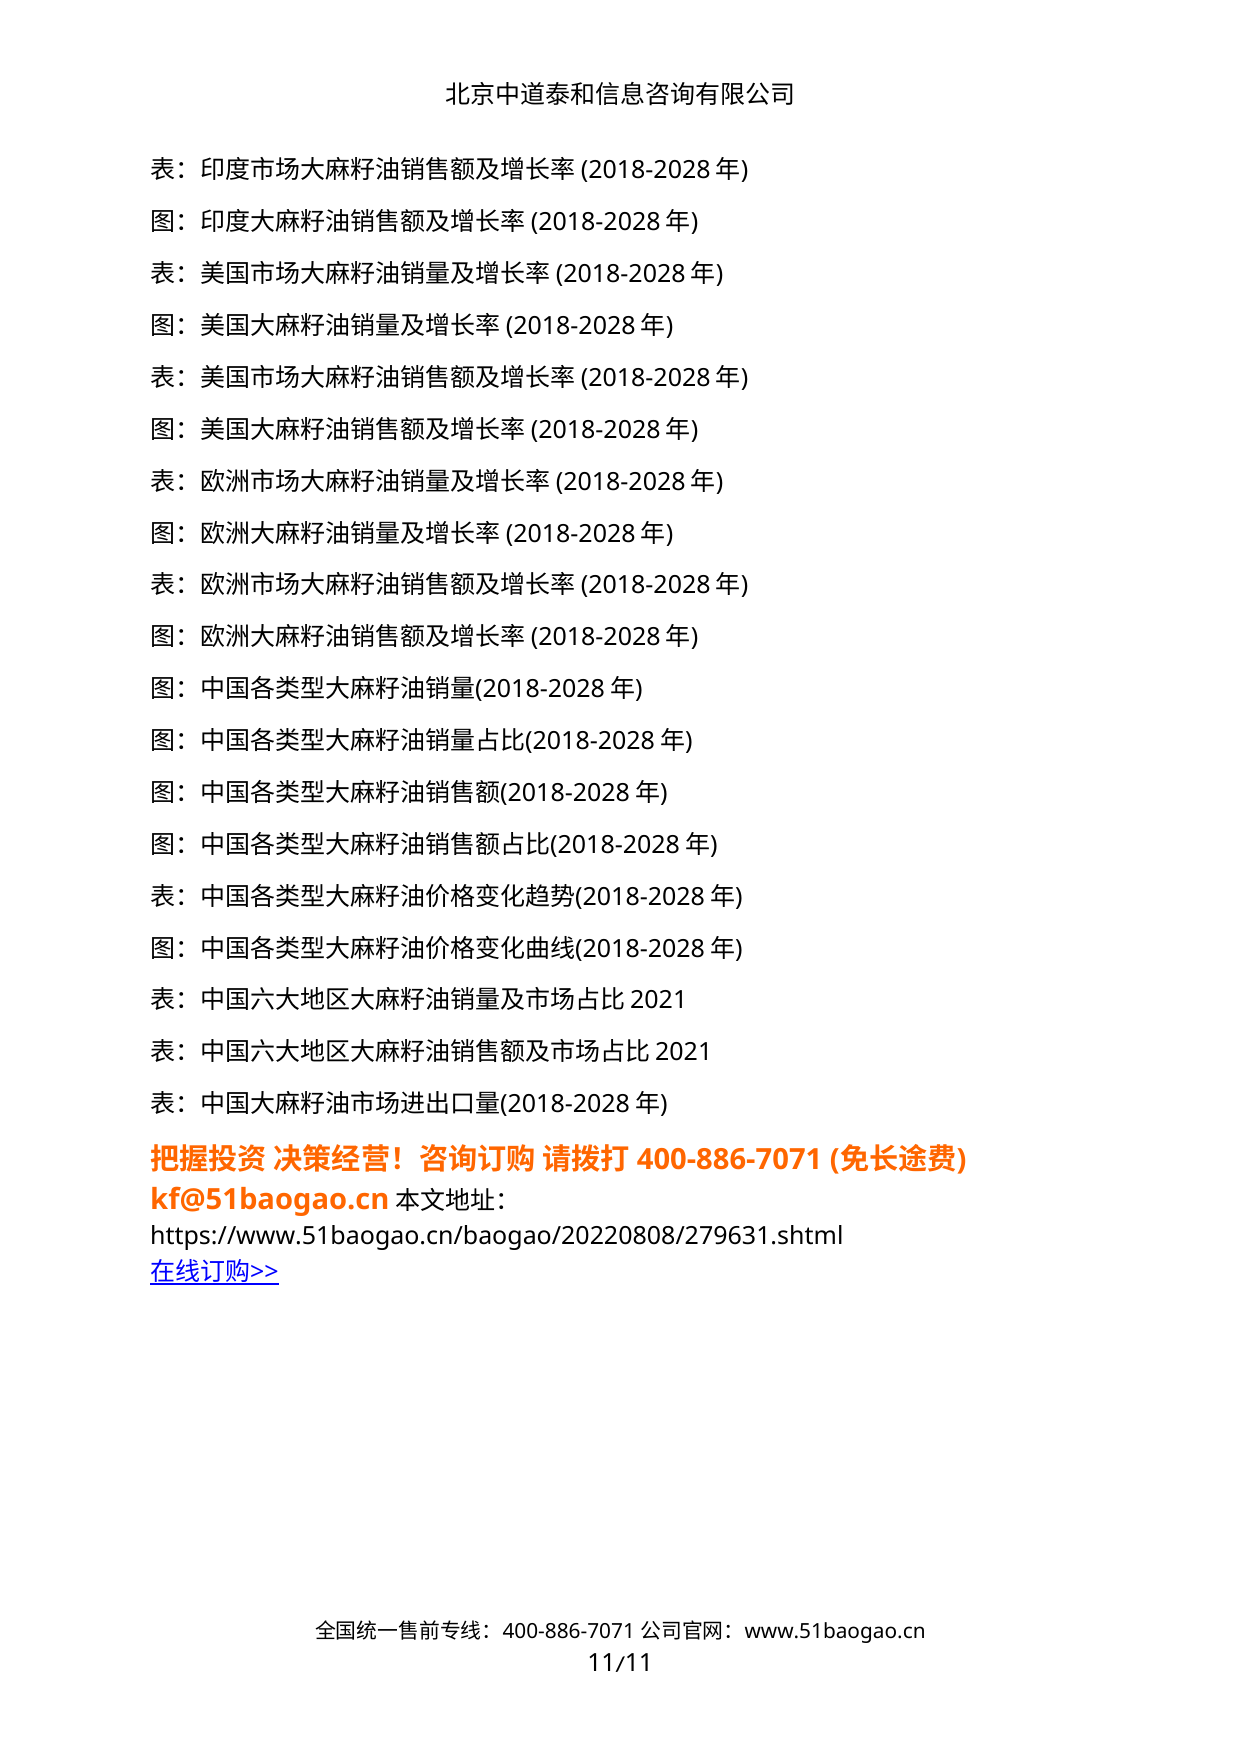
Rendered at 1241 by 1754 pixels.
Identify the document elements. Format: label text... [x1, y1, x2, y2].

text 表：美国市场大麻籽油销售额及增长率 (2018-2028年) [150, 357, 1090, 394]
text 图：中国各类型大麻籽油销售额占比(2018-2028年) [150, 824, 1090, 861]
text 表：印度市场大麻籽油销售额及增长率 (2018-2028年) [150, 150, 1090, 186]
text 表：欧洲市场大麻籽油销量及增长率 (2018-2028年) [150, 461, 1090, 497]
text 表：美国市场大麻籽油销量及增长率 (2018-2028年) [150, 254, 1090, 290]
text 图：欧洲大麻籽油销量及增长率 (2018-2028年) [150, 513, 1090, 549]
text 表：欧洲市场大麻籽油销售额及增长率 (2018-2028年) [150, 565, 1090, 601]
text 表：中国各类型大麻籽油价格变化趋势(2018-2028年) [150, 876, 1090, 912]
text 图：中国各类型大麻籽油销售额(2018-2028年) [150, 772, 1090, 809]
text 图：欧洲大麻籽油销售额及增长率 (2018-2028年) [150, 617, 1090, 653]
text 在线订购>> [150, 1252, 1090, 1288]
text 图：中国各类型大麻籽油销量占比(2018-2028年) [150, 721, 1090, 757]
text 表：中国大麻籽油市场进出口量(2018-2028年) [150, 1084, 1090, 1120]
text 图：中国各类型大麻籽油价格变化曲线(2018-2028年) [150, 928, 1090, 964]
text 图：美国大麻籽油销量及增长率 (2018-2028年) [150, 306, 1090, 342]
text 表：中国六大地区大麻籽油销量及市场占比2021 [150, 980, 1090, 1016]
text 把握投资 决策经营！咨询订购 请拨打 400-886-7071 (免长途费) kf@51baogao.cn本文地址：https://www.51baogao.cn/baogao/20220808/279631.shtml [150, 1136, 1090, 1252]
text 表：中国六大地区大麻籽油销售额及市场占比2021 [150, 1032, 1090, 1068]
text 图：中国各类型大麻籽油销量(2018-2028年) [150, 669, 1090, 705]
text 图：美国大麻籽油销售额及增长率 (2018-2028年) [150, 409, 1090, 446]
text 图：印度大麻籽油销售额及增长率 (2018-2028年) [150, 202, 1090, 238]
